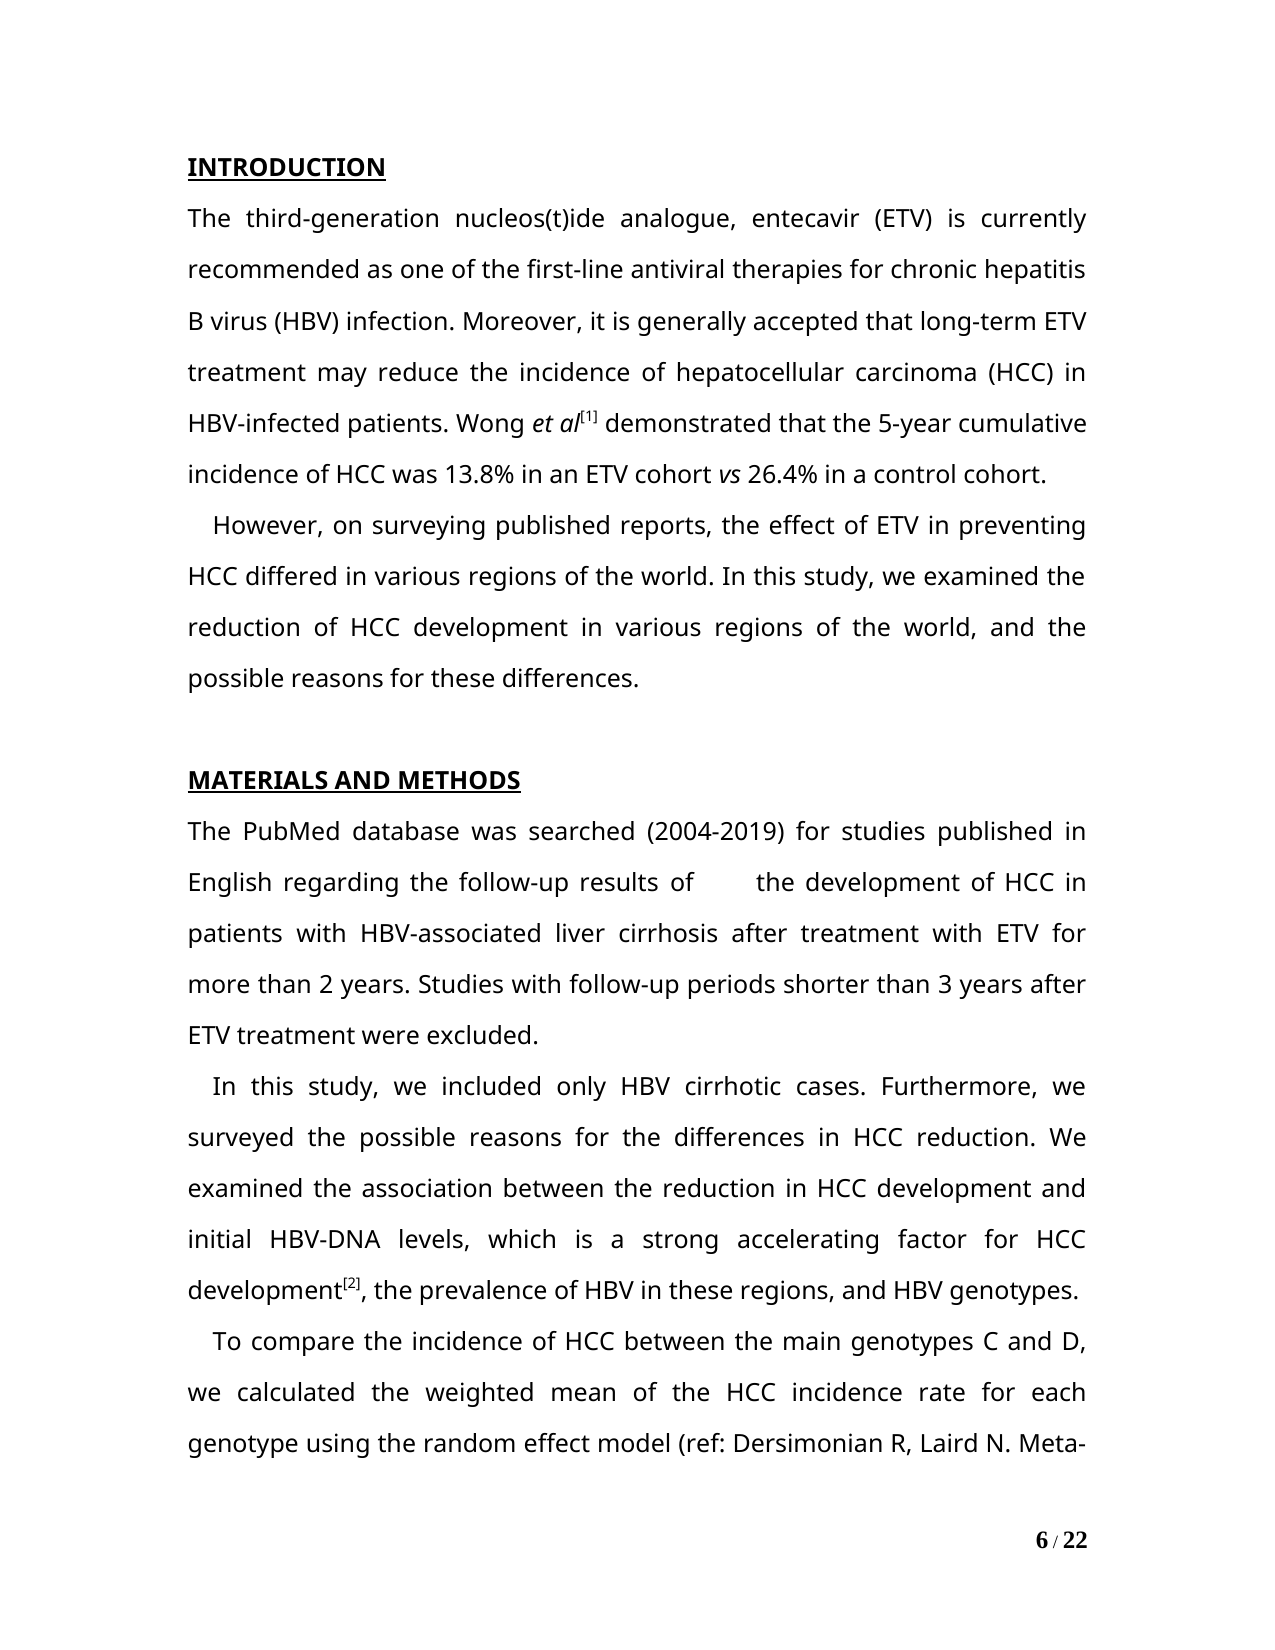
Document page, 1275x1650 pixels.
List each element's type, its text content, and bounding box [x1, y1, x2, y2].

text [187, 1324, 1087, 1460]
text MATERIALS AND METHODS [187, 762, 1087, 797]
text The third-generation nucleos(t)ide analogue, entecavir (ETV) is currently recommended as one of the first-line antiviral therapies for chronic hepatitis B virus (HBV) infection. Moreover, it is generally accepted that long-term ETV treatment may reduce the incidence of hepatocellular carcinoma (HCC) in HBV-infected patients. Wong et al[1] demonstrated that the 5-year cumulative incidence of HCC was 13.8% in an ETV cohort vs 26.4% in a control cohort. [187, 201, 1087, 490]
text INTRODUCTION [187, 150, 1087, 184]
text In this study, we included only HBV cirrhotic cases. Furthermore, we surveyed the possible reasons for the differences in HCC reduction. We examined the association between the reduction in HCC development and initial HBV-DNA levels, which is a strong accelerating factor for HCC development[2], the prevalence of HBV in these regions, and HBV genotypes. [187, 1069, 1087, 1307]
text The PubMed database was searched (2004-2019) for studies published in English regarding the follow-up results of the development of HCC in patients with HBV-associated liver cirrhosis after treatment with ETV for more than 2 years. Studies with follow-up periods shorter than 3 years after ETV treatment were excluded. [187, 813, 1087, 1052]
text However, on surveying published reports, the effect of ETV in preventing HCC differed in various regions of the world. In this study, we examined the reduction of HCC development in various regions of the world, and the possible reasons for these differences. [187, 507, 1087, 694]
